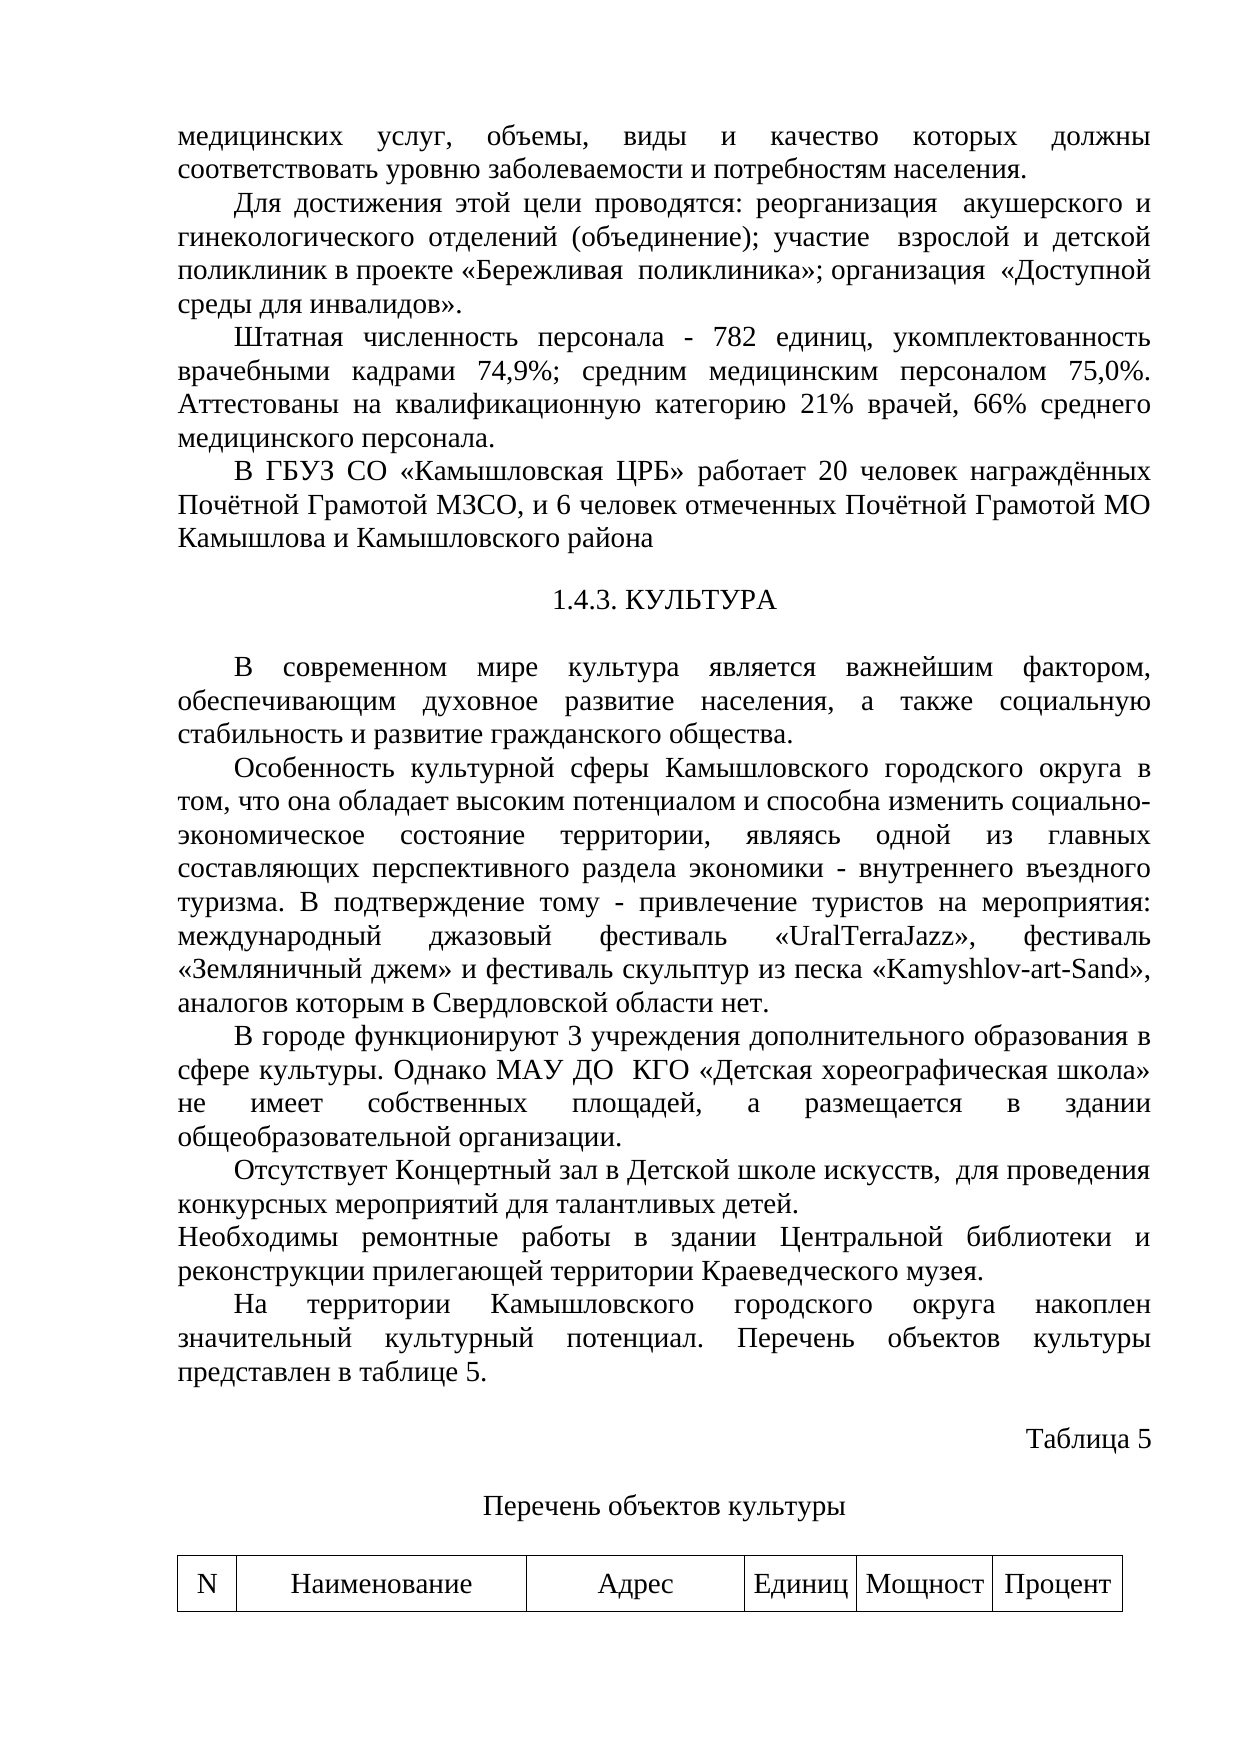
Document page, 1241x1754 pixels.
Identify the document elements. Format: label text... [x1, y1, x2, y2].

table_header Мощность [857, 1556, 992, 1611]
text В ГБУЗ СО «Камышловская ЦРБ» работает 20 человек награждённых Почётной Грамотой МЗСО, и 6 человек отмеченных Почётной Грамотой МО Камышлова и Камышловского района [177, 453, 1152, 554]
text Штатная численность персонала - 782 единиц, укомплектованность врачебными кадрами 74,9%; средним медицинским персоналом 75,0%. Аттестованы на квалификационную категорию 21% врачей, 66% среднего медицинского персонала. [177, 319, 1152, 453]
text В современном мире культура является важнейшим фактором, обеспечивающим духовное развитие населения, а также социальную стабильность и развитие гражданского общества. [177, 649, 1152, 750]
text В городе функционируют 3 учреждения дополнительного образования в сфере культуры. Однако МАУ ДО КГО «Детская хореографическая школа» не имеет собственных площадей, а размещается в здании общеобразовательной организации. [177, 1018, 1152, 1152]
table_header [993, 1556, 1122, 1611]
table_header Единица измерения [745, 1556, 856, 1611]
text Необходимы ремонтные работы в здании Центральной библиотеки и реконструкции прилегающей территории Краеведческого музея. [177, 1219, 1152, 1287]
table_header Адрес [527, 1556, 744, 1611]
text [177, 118, 1152, 185]
text Отсутствует Концертный зал в Детской школе искусств, для проведения конкурсных мероприятий для талантливых детей. [177, 1152, 1152, 1219]
text 1.4.3. КУЛЬТУРА [177, 582, 1152, 616]
text Перечень объектов культуры [177, 1488, 1152, 1521]
text Таблица 5 [177, 1421, 1152, 1454]
text Особенность культурной сферы Камышловского городского округа в том, что она обладает высоким потенциалом и способна изменить социально-экономическое состояние территории, являясь одной из главных составляющих перспективного раздела экономики - внутреннего въездного туризма. В подтверждение тому - привлечение туристов на мероприятия: международный джазовый фестиваль «UralTerraJazz», фестиваль «Земляничный джем» и фестиваль скульптур из песка «Kamyshlov-art-Sand», аналогов которым в Свердловской области нет. [177, 750, 1152, 1018]
table_header N п/п [178, 1556, 236, 1611]
text Для достижения этой цели проводятся: реорганизация акушерского и гинекологического отделений (объединение); участие взрослой и детской поликлиник в проекте «Бережливая поликлиника»; организация «Доступной среды для инвалидов». [177, 185, 1152, 319]
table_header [237, 1556, 526, 1611]
text На территории Камышловского городского округа накоплен значительный культурный потенциал. Перечень объектов культуры представлен в таблице 5. [177, 1287, 1152, 1387]
